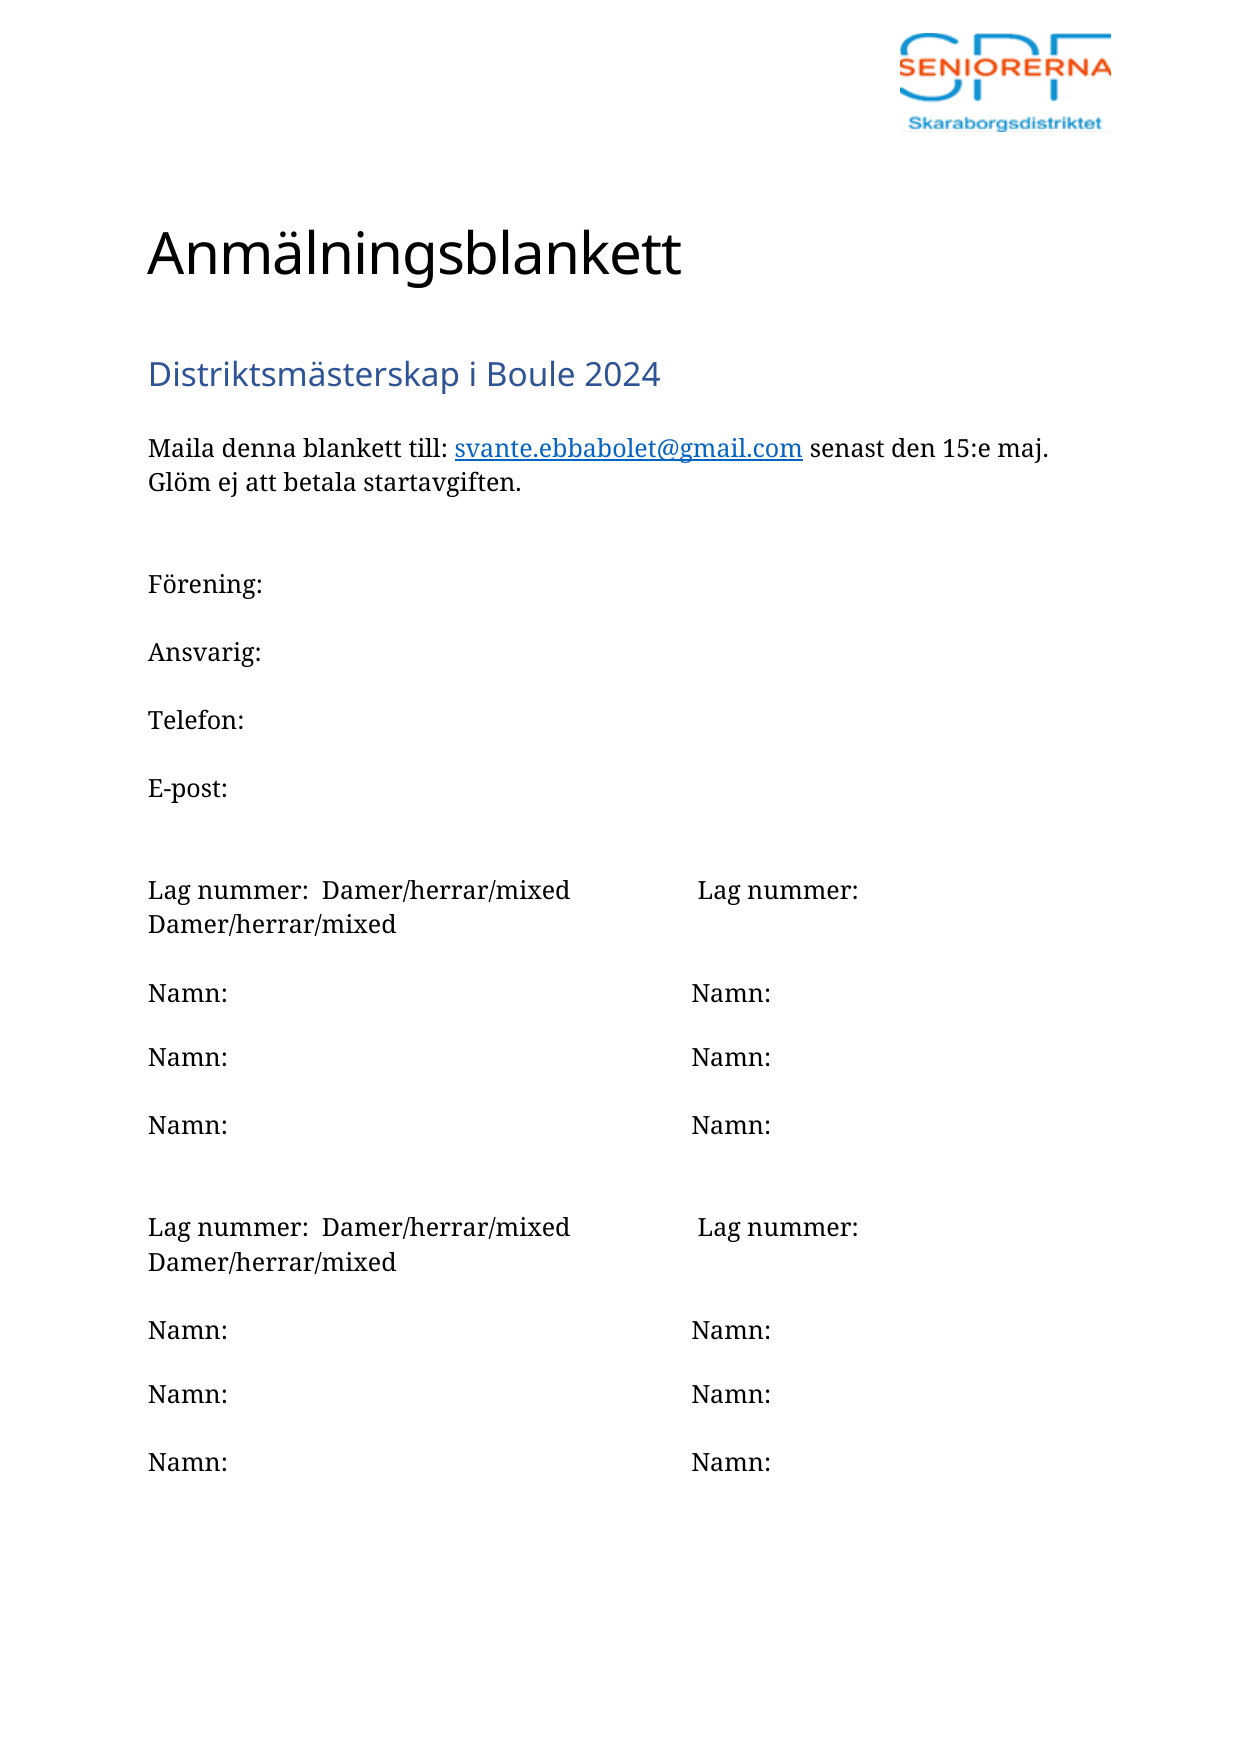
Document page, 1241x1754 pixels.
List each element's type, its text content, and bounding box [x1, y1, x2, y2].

text Namn: Namn: [148, 975, 1093, 1009]
subtitle Distriktsmästerskap i Boule 2024 [148, 351, 1093, 396]
picture [898, 33, 1112, 131]
text Maila denna blankett till: svante.ebbabolet@gmail.com senast den 15:e maj. Glöm ej att betala startavgiften. [148, 430, 1093, 498]
text E-post: [148, 771, 1093, 805]
text Namn: Namn: [148, 1445, 1093, 1479]
text Lag nummer: Damer/herrar/mixed Lag nummer: Damer/herrar/mixed [148, 873, 1093, 941]
text Namn: Namn: [148, 1377, 1093, 1411]
text Förening: [148, 566, 1093, 601]
text Namn: Namn: [148, 1040, 1093, 1074]
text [148, 1210, 1093, 1278]
text Ansvarig: [148, 634, 1093, 669]
text Namn: Namn: [148, 1312, 1093, 1346]
title Anmälningsblankett [148, 212, 1093, 292]
text Namn: Namn: [148, 1108, 1093, 1142]
text Telefon: [148, 703, 1093, 737]
